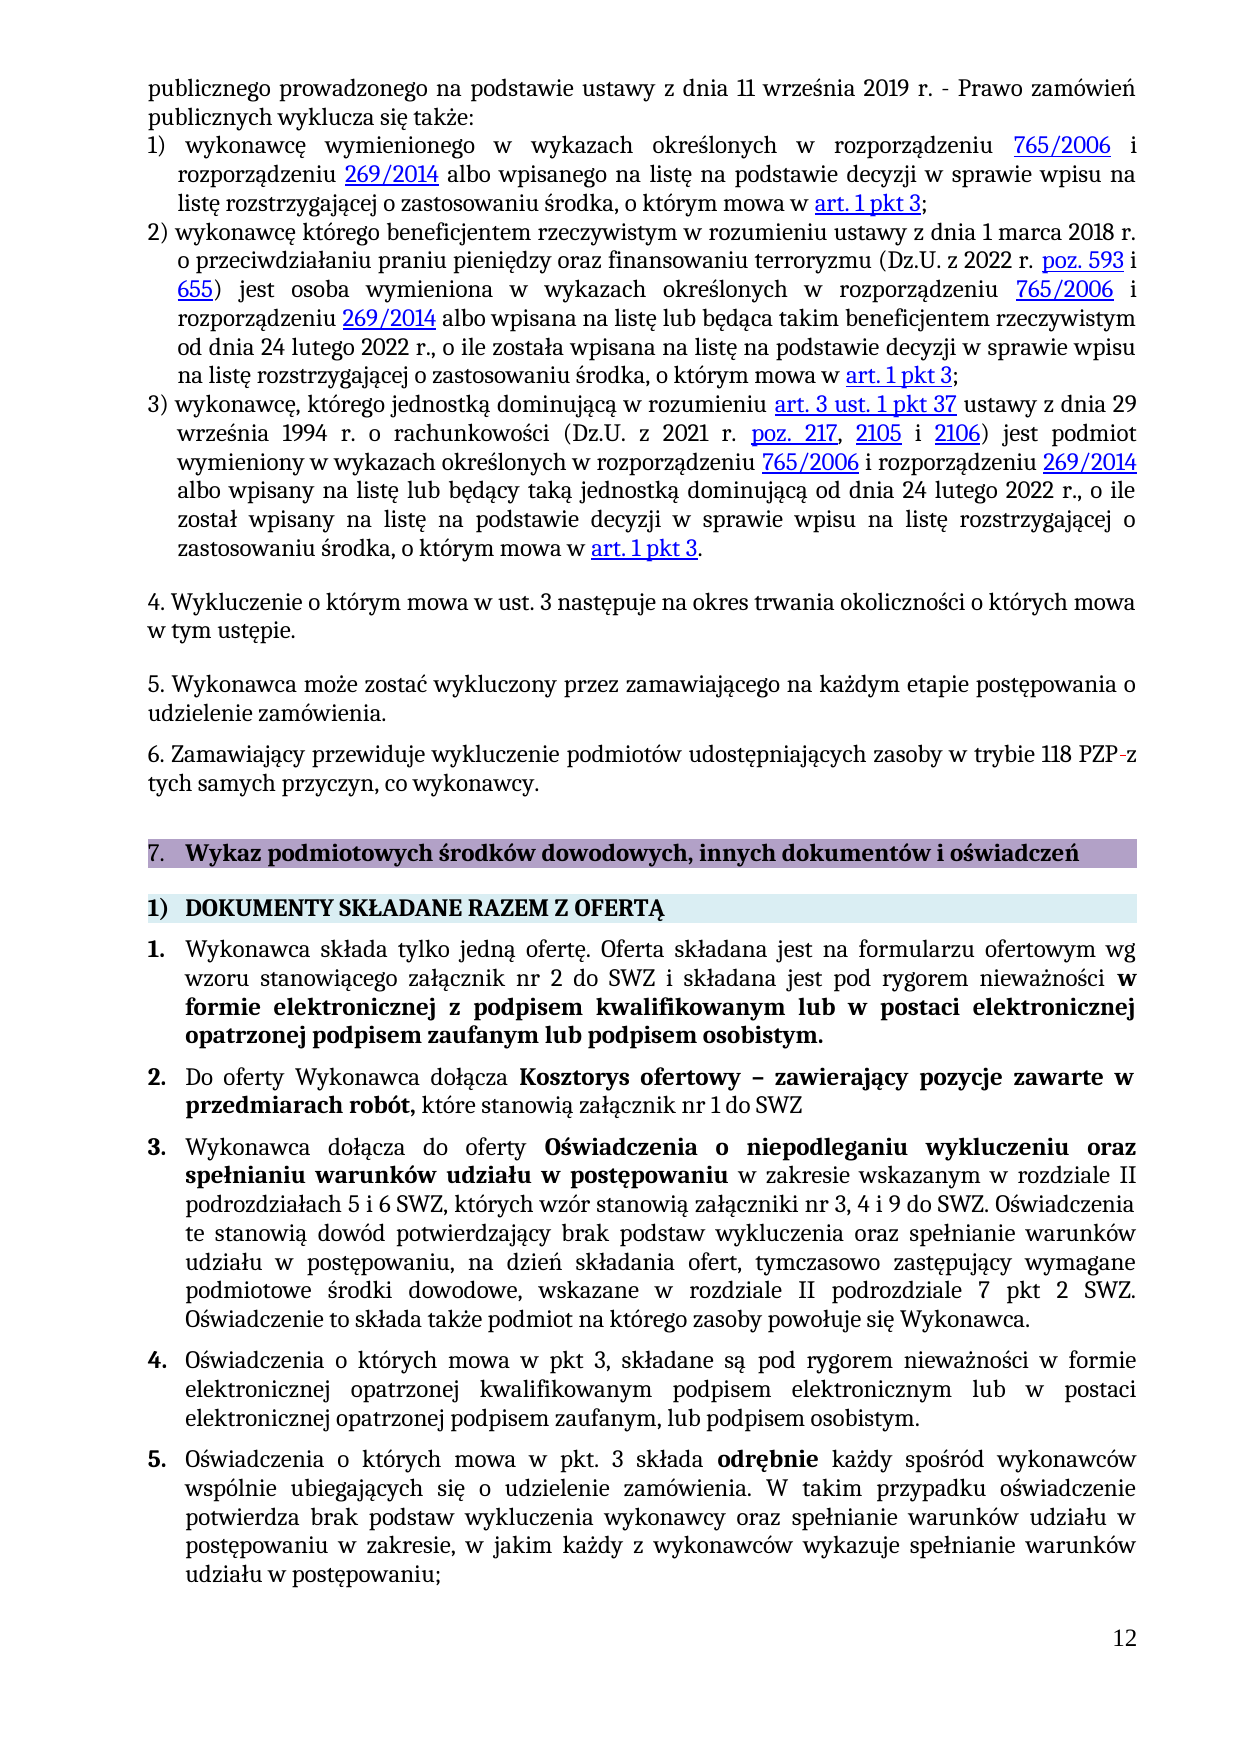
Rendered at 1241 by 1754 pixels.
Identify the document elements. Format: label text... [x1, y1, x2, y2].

text 2) wykonawcę którego beneficjentem rzeczywistym w rozumieniu ustawy z dnia 1 marca 2018 r. o przeciwdziałaniu praniu pieniędzy oraz finansowaniu terroryzmu (Dz.U. z 2022 r. poz. 593 i 655) jest osoba wymieniona w wykazach określonych w rozporządzeniu 765/2006 i rozporządzeniu 269/2014 albo wpisana na listę lub będąca takim beneficjentem rzeczywistym od dnia 24 lutego 2022 r., o ile została wpisana na listę na podstawie decyzji w sprawie wpisu na listę rozstrzygającej o zastosowaniu środka, o którym mowa w art. 1 pkt 3; [148, 218, 1137, 390]
list Wykonawca dołącza do oferty Oświadczenia o niepodleganiu wykluczeniu oraz spełnianiu warunków udziału w postępowaniu w zakresie wskazanym w rozdziale II podrozdziałach 5 i 6 SWZ, których wzór stanowią załączniki nr 3, 4 i 9 do SWZ. Oświadczenia te stanowią dowód potwierdzający brak podstaw wykluczenia oraz spełnianie warunków udziału w postępowaniu, na dzień składania ofert, tymczasowo zastępujący wymagane podmiotowe środki dowodowe, wskazane w rozdziale II podrozdziale 7 pkt 2 SWZ. Oświadczenie to składa także podmiot na którego zasoby powołuje się Wykonawca. [148, 1133, 1137, 1334]
list Oświadczenia o których mowa w pkt. 3 składa odrębnie każdy spośród wykonawców wspólnie ubiegających się o udzielenie zamówienia. W takim przypadku oświadczenie potwierdza brak podstaw wykluczenia wykonawcy oraz spełnianie warunków udziału w postępowaniu w zakresie, w jakim każdy z wykonawców wykazuje spełnianie warunków udziału w postępowaniu; [148, 1445, 1137, 1589]
list Do oferty Wykonawca dołącza Kosztorys ofertowy – zawierający pozycje zawarte w przedmiarach robót, które stanowią załącznik nr 1 do SWZ [148, 1063, 1135, 1120]
list Oświadczenia o których mowa w pkt 3, składane są pod rygorem nieważności w formie elektronicznej opatrzonej kwalifikowanym podpisem elektronicznym lub w postaci elektronicznej opatrzonej podpisem zaufanym, lub podpisem osobistym. [148, 1346, 1137, 1433]
text 6. Zamawiający przewiduje wykluczenie podmiotów udostępniających zasoby w trybie 118 PZP z tych samych przyczyn, co wykonawcy. [148, 740, 1137, 798]
list DOKUMENTY SKŁADANE RAZEM Z OFERTĄ [148, 894, 1137, 923]
text 5. Wykonawca może zostać wykluczony przez zamawiającego na każdym etapie postępowania o udzielenie zamówienia. [148, 670, 1137, 728]
text 3) wykonawcę, którego jednostką dominującą w rozumieniu art. 3 ust. 1 pkt 37 ustawy z dnia 29 września 1994 r. o rachunkowości (Dz.U. z 2021 r. poz. 217, 2105 i 2106) jest podmiot wymieniony w wykazach określonych w rozporządzeniu 765/2006 i rozporządzeniu 269/2014 albo wpisany na listę lub będący taką jednostką dominującą od dnia 24 lutego 2022 r., o ile został wpisany na listę na podstawie decyzji w sprawie wpisu na listę rozstrzygającej o zastosowaniu środka, o którym mowa w art. 1 pkt 3. [148, 390, 1137, 563]
list Wykaz podmiotowych środków dowodowych, innych dokumentów i oświadczeń [148, 839, 1137, 868]
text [148, 74, 1137, 131]
text 1) wykonawcę wymienionego w wykazach określonych w rozporządzeniu 765/2006 i rozporządzeniu 269/2014 albo wpisanego na listę na podstawie decyzji w sprawie wpisu na listę rozstrzygającej o zastosowaniu środka, o którym mowa w art. 1 pkt 3; [148, 131, 1137, 218]
text 4. Wykluczenie o którym mowa w ust. 3 następuje na okres trwania okoliczności o których mowa w tym ustępie. [148, 588, 1137, 645]
list Wykonawca składa tylko jedną ofertę. Oferta składana jest na formularzu ofertowym wg wzoru stanowiącego załącznik nr 2 do SWZ i składana jest pod rygorem nieważności w formie elektronicznej z podpisem kwalifikowanym lub w postaci elektronicznej opatrzonej podpisem zaufanym lub podpisem osobistym. [148, 935, 1137, 1050]
